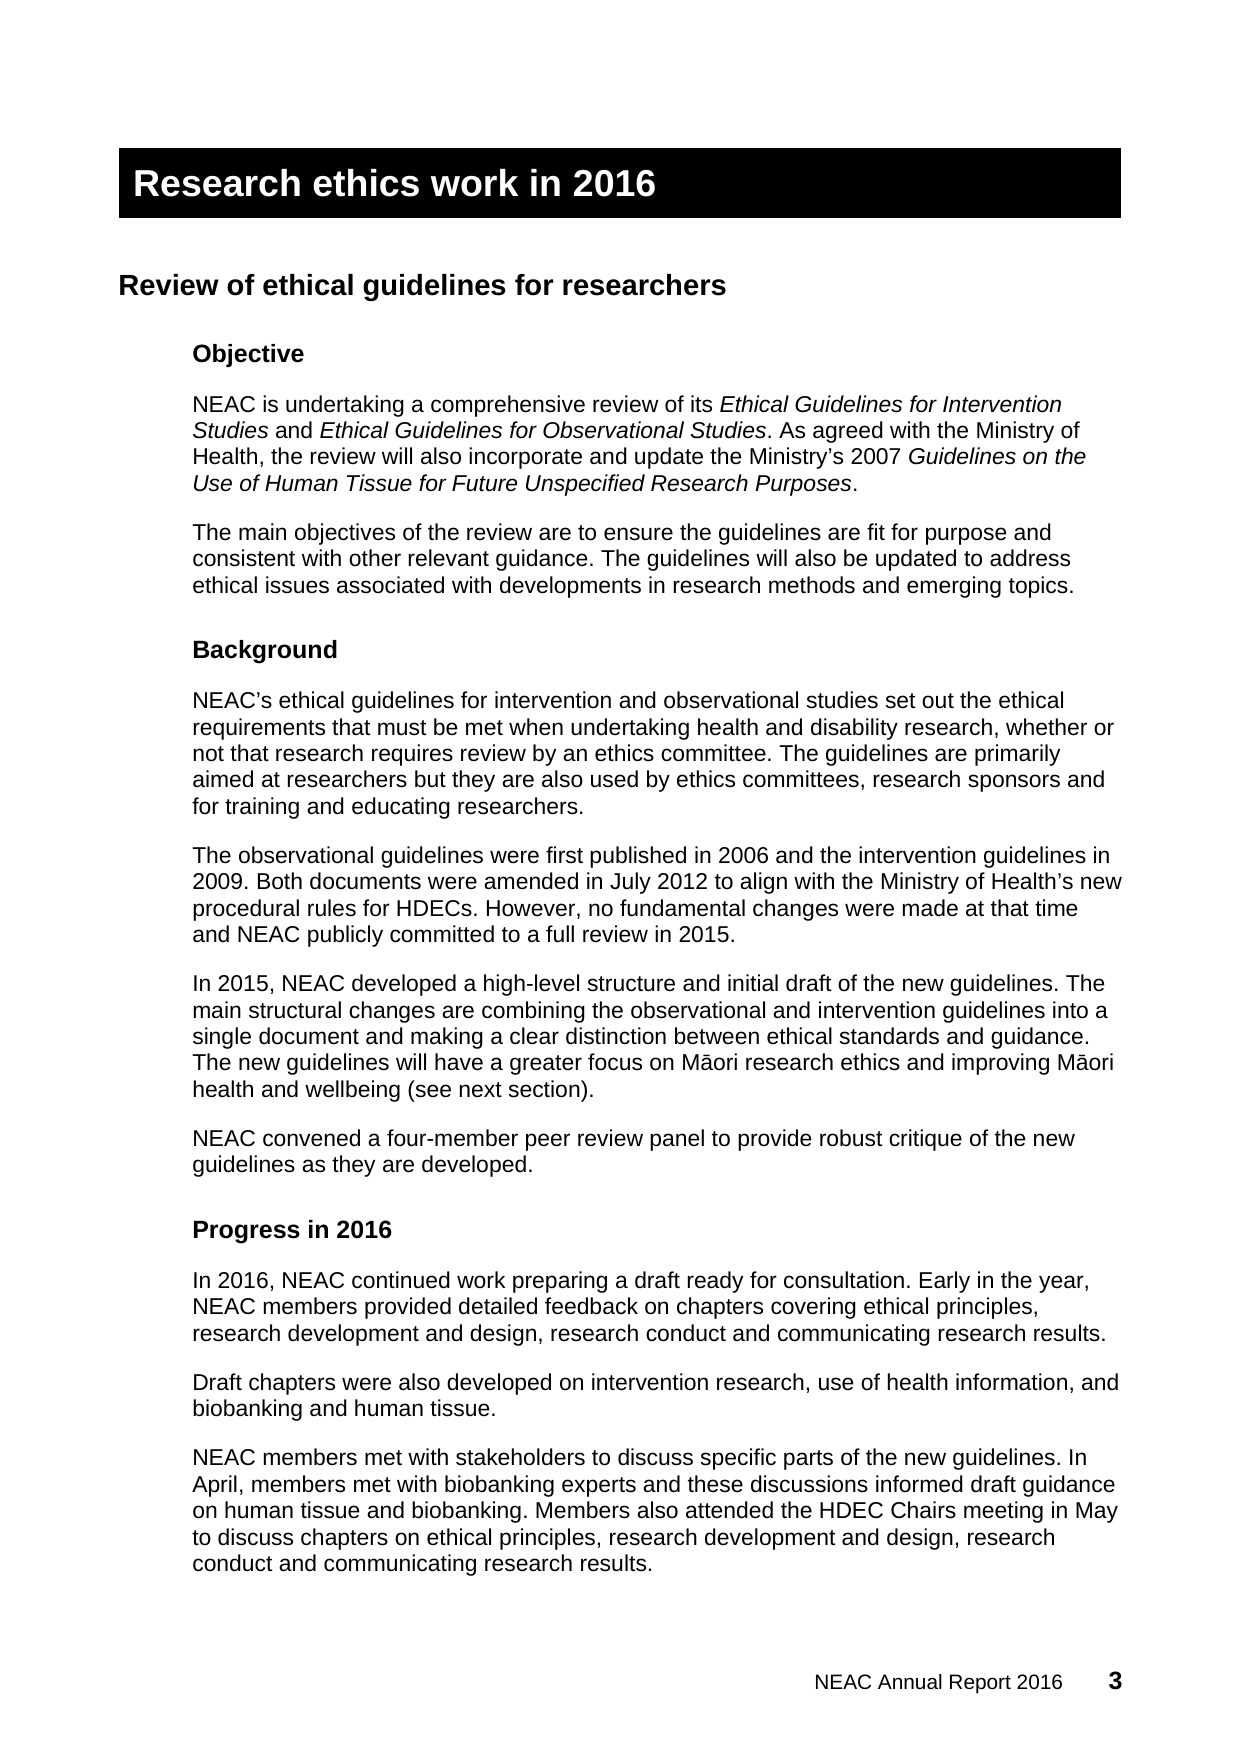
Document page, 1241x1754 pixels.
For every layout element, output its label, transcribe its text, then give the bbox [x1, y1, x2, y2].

subtitle Review of ethical guidelines for researchers [118, 268, 1122, 301]
text NEAC’s ethical guidelines for intervention and observational studies set out the ethical requirements that must be met when undertaking health and disability research, whether or not that research requires review by an ethics committee. The guidelines are primarily aimed at researchers but they are also used by ethics committees, research sponsors and for training and educating researchers. [192, 687, 1122, 819]
subtitle Research ethics work in 2016 [120, 149, 1120, 217]
text The observational guidelines were first published in 2006 and the intervention guidelines in 2009. Both documents were amended in July 2012 to align with the Ministry of Health’s new procedural rules for HDECs. However, no fundamental changes were made at that time and NEAC publicly committed to a full review in 2015. [192, 842, 1122, 947]
text NEAC convened a four-member peer review panel to provide robust critique of the new guidelines as they are developed. [192, 1125, 1122, 1178]
text In 2015, NEAC developed a high-level structure and initial draft of the new guidelines. The main structural changes are combining the observational and intervention guidelines into a single document and making a clear distinction between ethical standards and guidance. The new guidelines will have a greater focus on Māori research ethics and improving Māori health and wellbeing (see next section). [192, 970, 1122, 1102]
text Draft chapters were also developed on intervention research, use of health information, and biobanking and human tissue. [192, 1369, 1122, 1421]
text In 2016, NEAC continued work preparing a draft ready for consultation. Early in the year, NEAC members provided detailed feedback on chapters covering ethical principles, research development and design, research conduct and communicating research results. [192, 1267, 1122, 1346]
text The main objectives of the review are to ensure the guidelines are fit for purpose and consistent with other relevant guidance. The guidelines will also be updated to address ethical issues associated with developments in research methods and emerging topics. [192, 519, 1122, 598]
subtitle Progress in 2016 [192, 1215, 1122, 1244]
text NEAC members met with stakeholders to discuss specific parts of the new guidelines. In April, members met with biobanking experts and these discussions informed draft guidance on human tissue and biobanking. Members also attended the HDEC Chairs meeting in May to discuss chapters on ethical principles, research development and design, research conduct and communicating research results. [192, 1444, 1122, 1576]
subtitle Objective [192, 339, 1122, 368]
text NEAC is undertaking a comprehensive review of its Ethical Guidelines for Intervention Studies and Ethical Guidelines for Observational Studies. As agreed with the Ministry of Health, the review will also incorporate and update the Ministry’s 2007 Guidelines on the Use of Human Tissue for Future Unspecified Research Purposes. [192, 391, 1122, 496]
subtitle Background [192, 636, 1122, 664]
